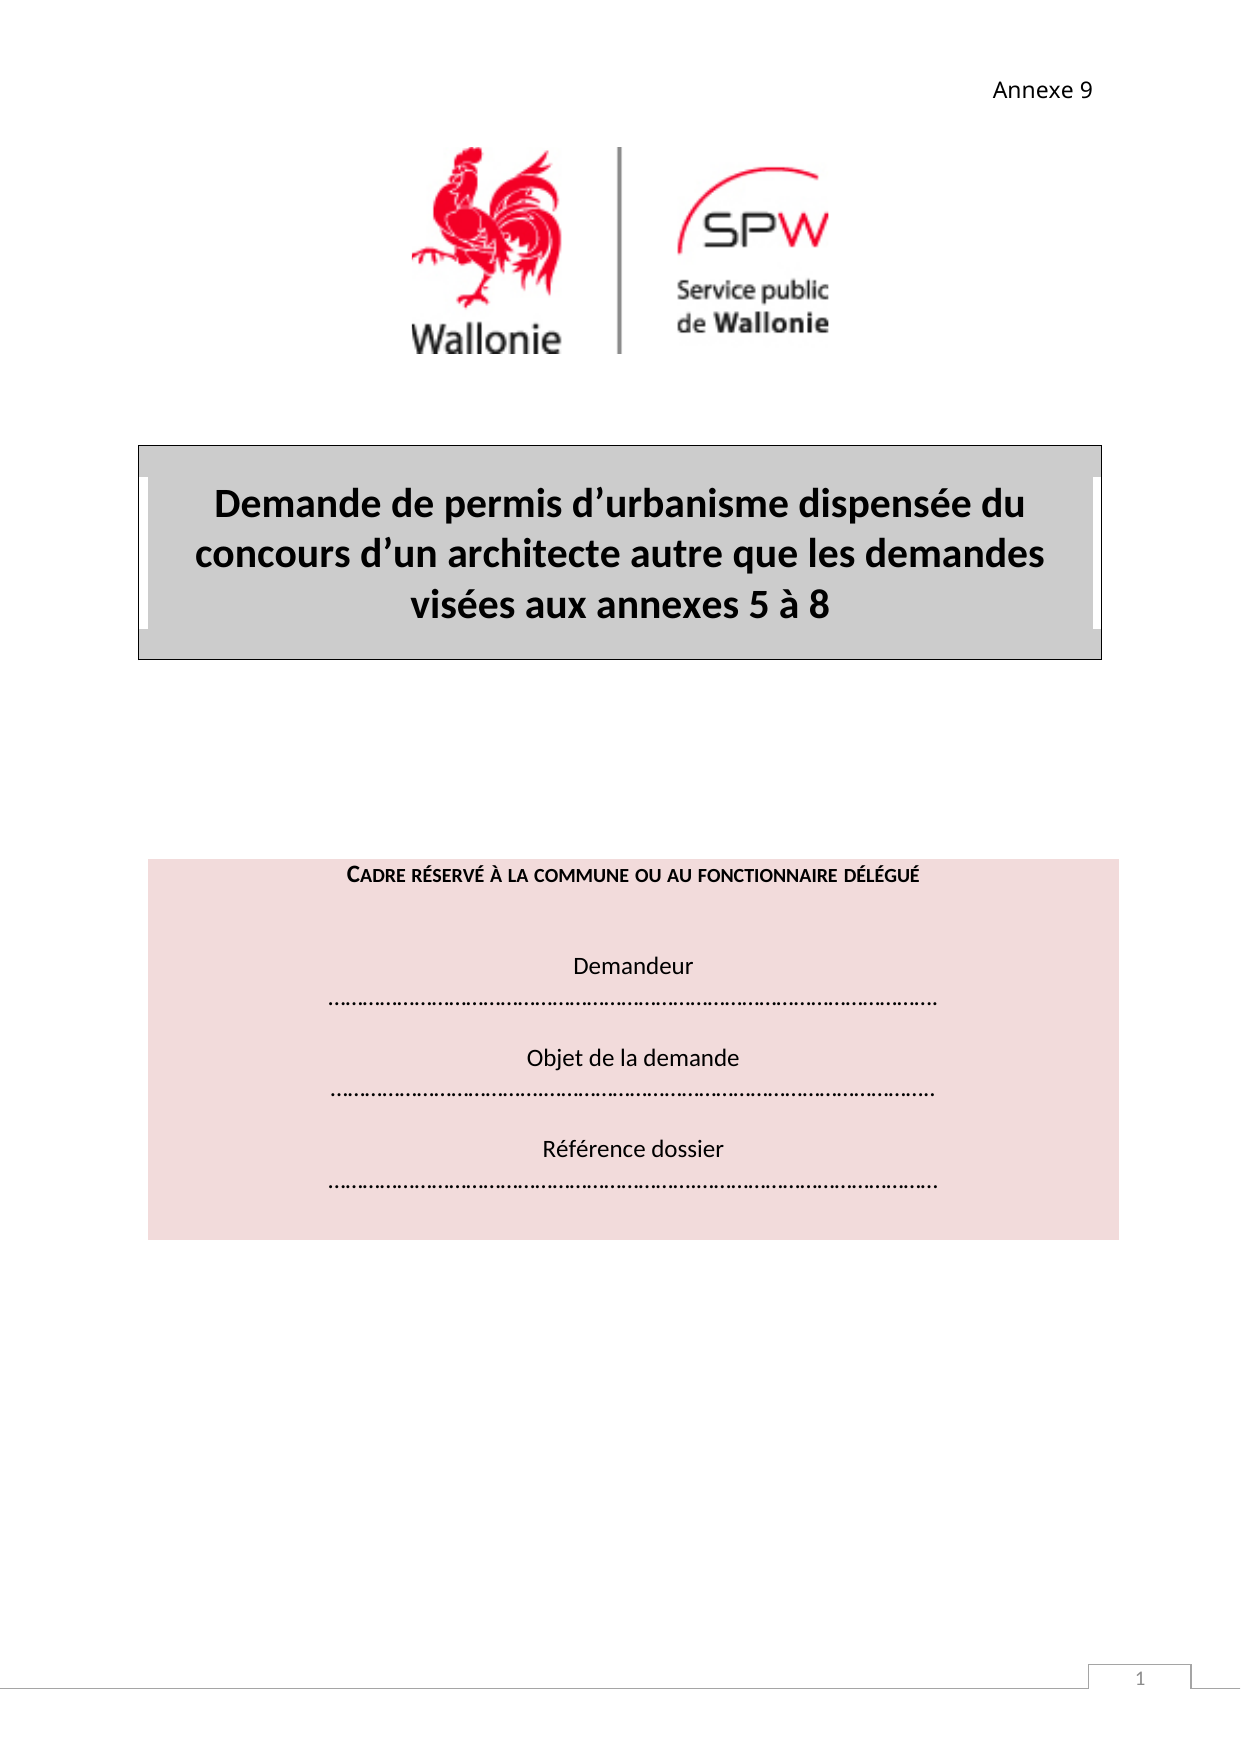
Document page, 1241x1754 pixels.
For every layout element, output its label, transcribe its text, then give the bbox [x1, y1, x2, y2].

table_header Cadre réservé à la commune ou au fonctionnaire délégué Demandeur ……………………………………………………………………………………………. Objet de la demande ……………………………….………………………………………………………….. Référence dossier ……………………………………………………….…………………………………… [148, 859, 1119, 1240]
picture [411, 147, 829, 354]
text Demande de permis d’urbanisme dispensée du concours d’un architecte autre que les demandes visées aux annexes 5 à 8 [148, 477, 1093, 626]
